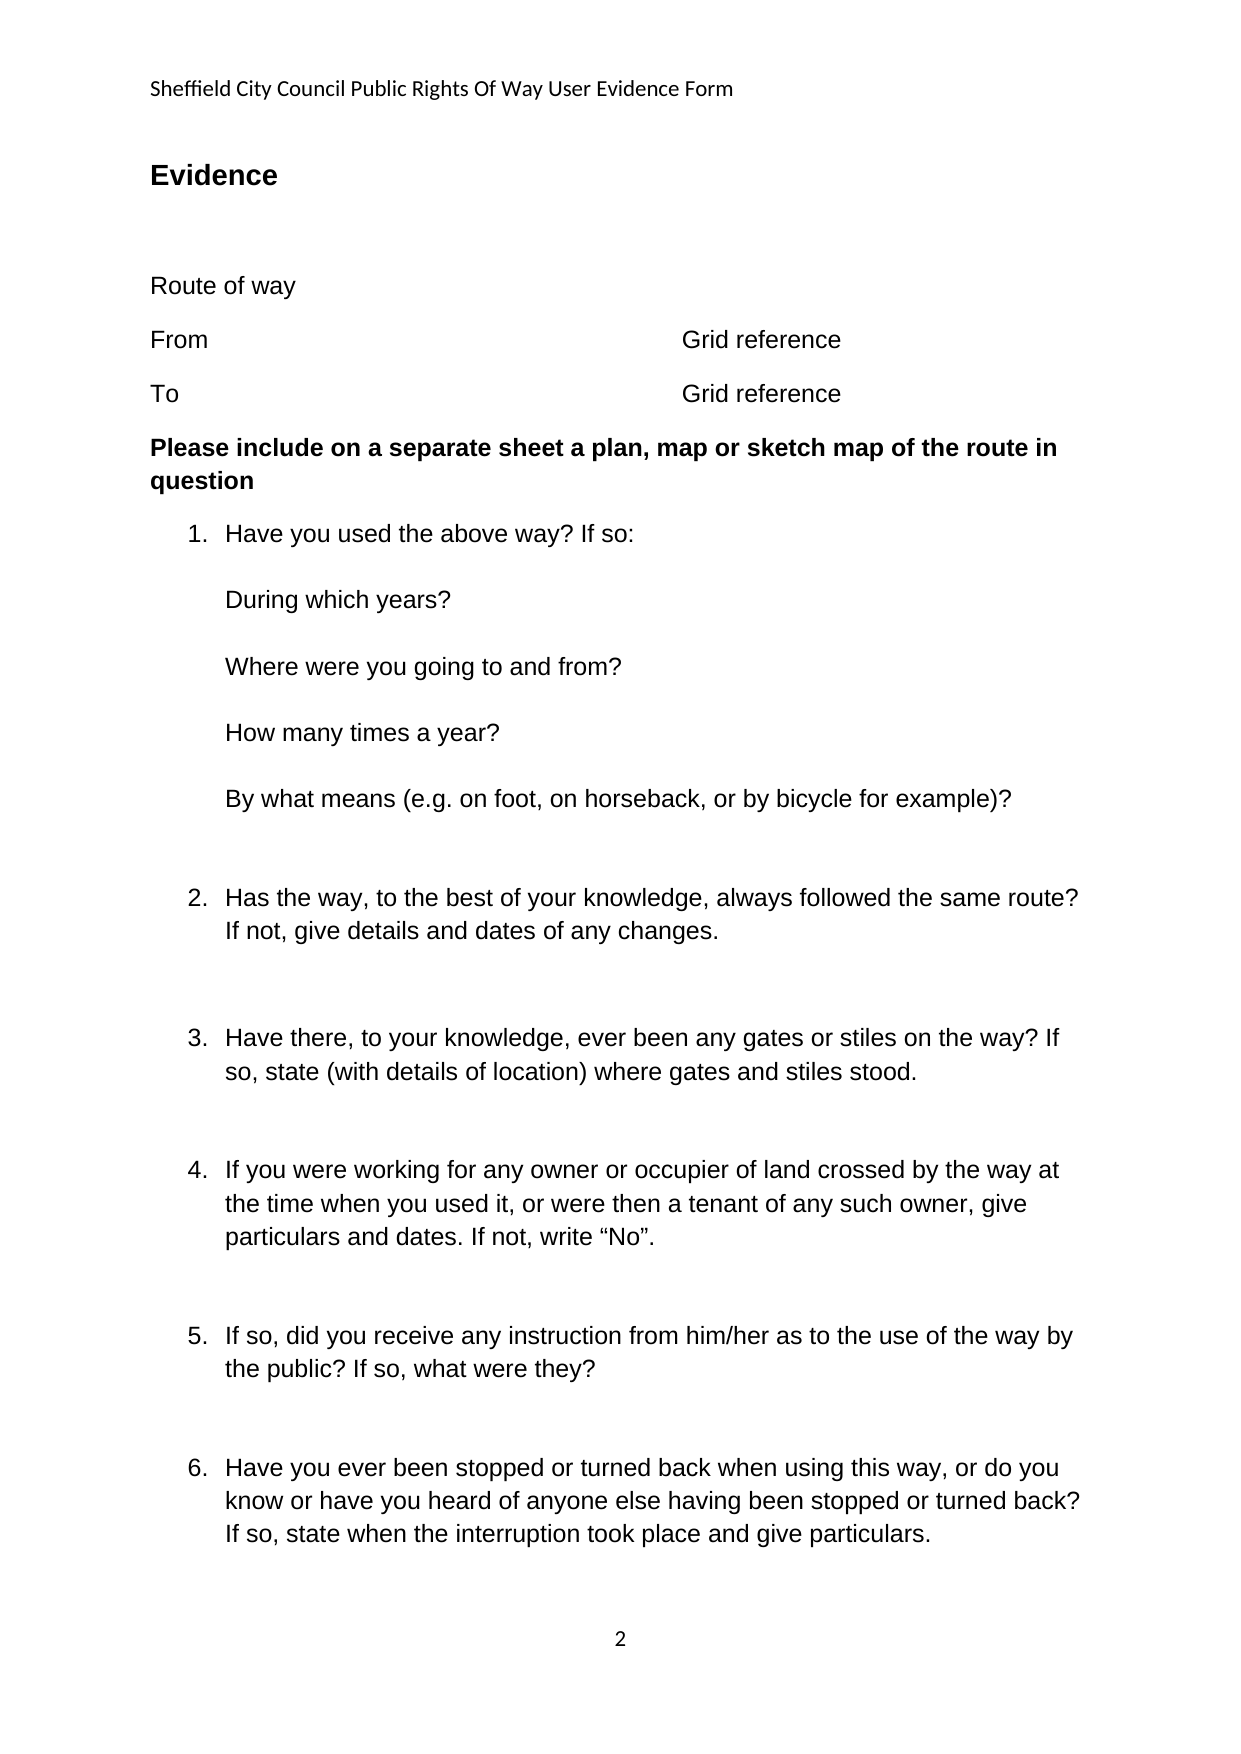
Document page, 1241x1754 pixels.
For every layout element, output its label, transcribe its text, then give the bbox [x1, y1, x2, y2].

list During which years? [225, 586, 1090, 614]
text From Grid reference [150, 325, 1090, 354]
text Please include on a separate sheet a plan, map or sketch map of the route in question [150, 433, 1090, 494]
list If so, did you receive any instruction from him/her as to the use of the way by the public? If so, what were they? [187, 1321, 1090, 1382]
list Where were you going to and from? [225, 652, 1090, 680]
list Have you ever been stopped or turned back when using this way, or do you know or have you heard of anyone else having been stopped or turned back? If so, state when the interruption took place and give particulars. [187, 1453, 1090, 1547]
text Route of way [150, 271, 1090, 300]
list Has the way, to the best of your knowledge, always followed the same route? If not, give details and dates of any changes. [187, 883, 1090, 944]
list How many times a year? [225, 718, 1090, 746]
text To Grid reference [150, 379, 1090, 407]
list If you were working for any owner or occupier of land crossed by the way at the time when you used it, or were then a tenant of any such owner, give particulars and dates. If not, write “No”. [187, 1156, 1090, 1250]
text Evidence [150, 158, 1090, 191]
list Have there, to your knowledge, ever been any gates or stiles on the way? If so, state (with details of location) where gates and stiles stood. [187, 1023, 1090, 1085]
list Have you used the above way? If so: [187, 519, 1090, 548]
list By what means (e.g. on foot, on horseback, or by bicycle for example)? [225, 784, 1090, 812]
